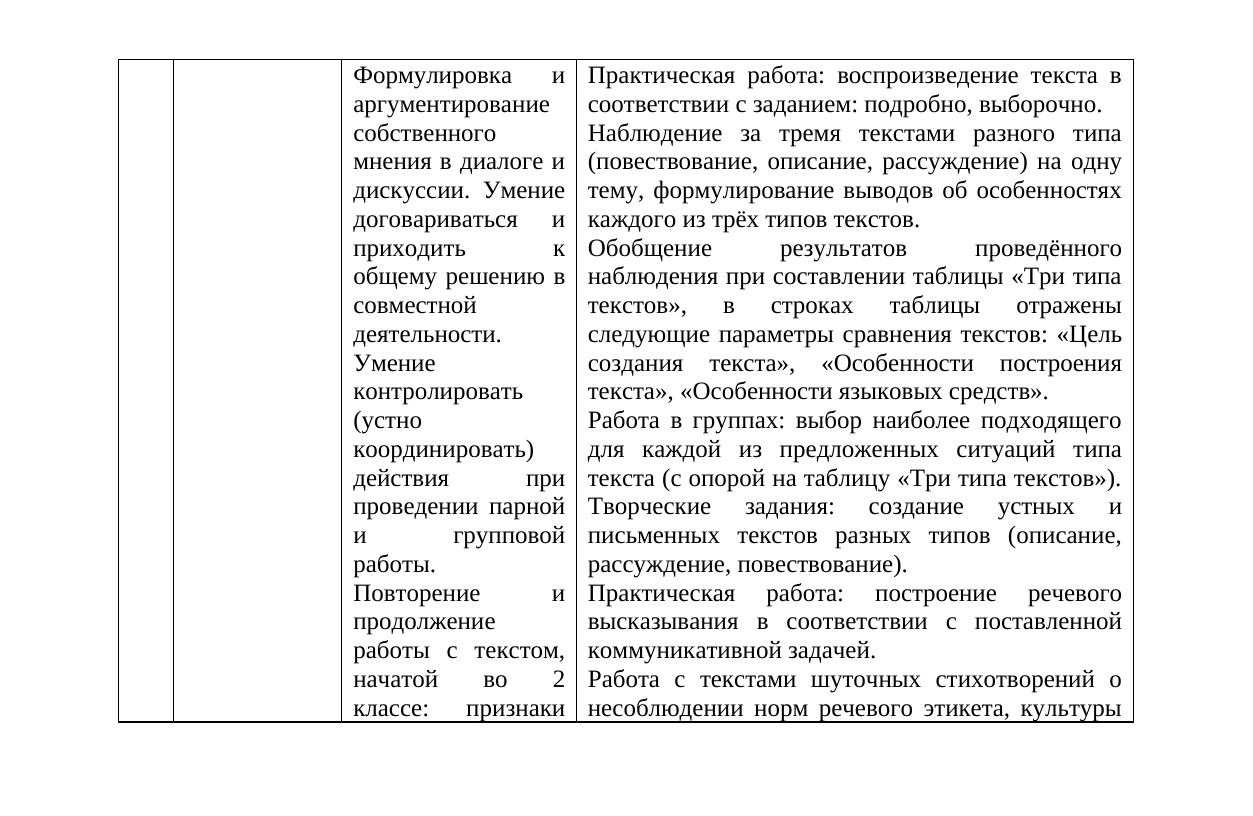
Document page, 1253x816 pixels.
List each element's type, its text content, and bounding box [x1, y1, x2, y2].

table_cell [342, 60, 576, 721]
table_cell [174, 60, 341, 721]
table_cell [577, 60, 1133, 721]
table_cell 9 [119, 60, 173, 721]
